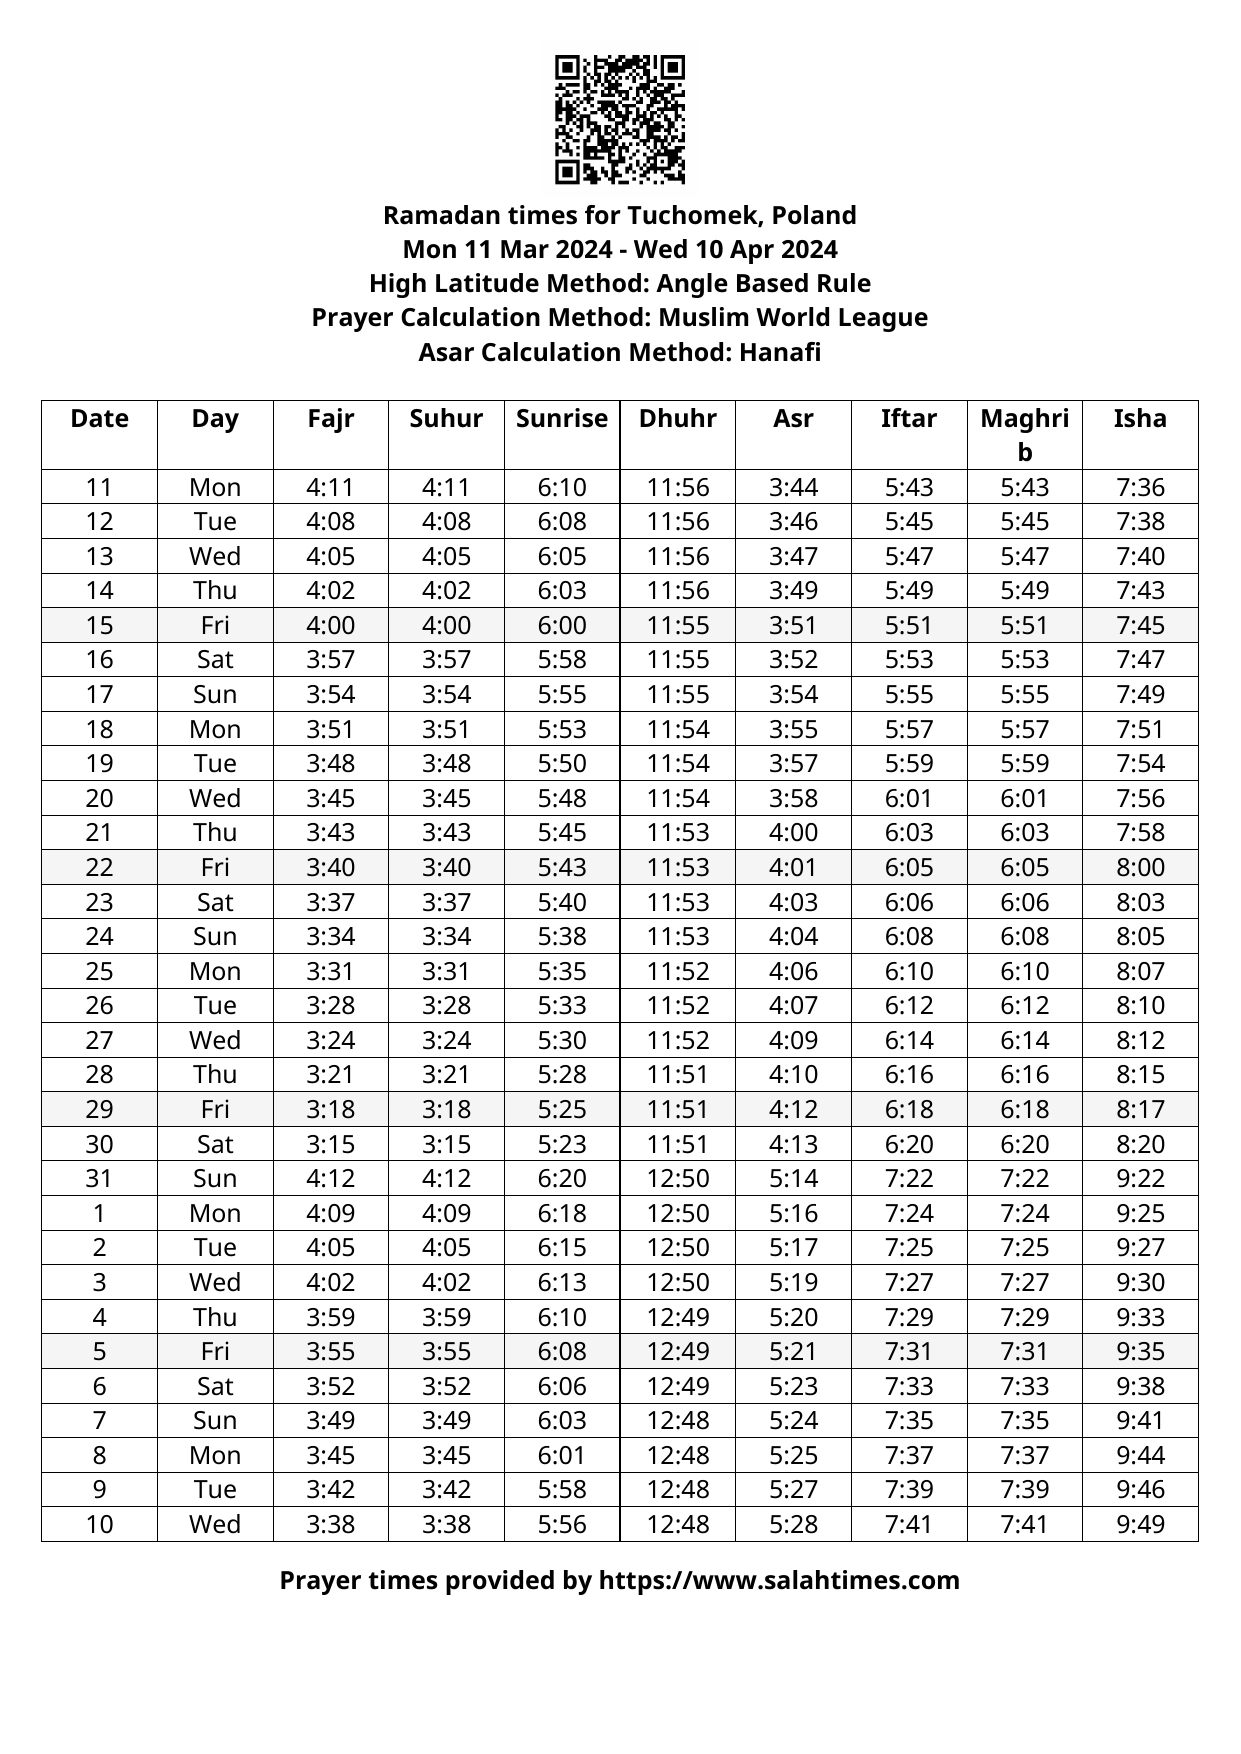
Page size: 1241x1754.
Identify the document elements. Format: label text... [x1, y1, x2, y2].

table_cell 10 [42, 1507, 157, 1541]
table_cell Sat [158, 1369, 273, 1402]
table_cell 16 [42, 643, 157, 676]
table_cell 5:28 [736, 1507, 851, 1541]
table_cell 6:08 [968, 919, 1082, 953]
table_cell 4:13 [736, 1127, 851, 1160]
table_cell 4:09 [389, 1196, 504, 1229]
table_header Suhur [389, 401, 504, 469]
table_cell 28 [42, 1058, 157, 1091]
table_cell 7:35 [852, 1404, 967, 1437]
table_cell 7:40 [1083, 539, 1198, 572]
table_cell 7:49 [1083, 677, 1198, 711]
table_cell 15 [42, 608, 157, 642]
table_cell Sun [158, 677, 273, 711]
table_cell 3:45 [389, 781, 504, 814]
table_cell 11:53 [621, 885, 735, 918]
table_cell 5:27 [736, 1473, 851, 1506]
table_cell 6:12 [968, 989, 1082, 1022]
table_cell 5:53 [505, 712, 619, 745]
table_cell Mon [158, 1438, 273, 1472]
table_cell 3:52 [389, 1369, 504, 1402]
table_cell 5:49 [852, 574, 967, 607]
picture [542, 41, 699, 198]
table_cell 3:47 [736, 539, 851, 572]
table_cell 4:02 [389, 574, 504, 607]
table_cell 5:55 [505, 677, 619, 711]
table_cell 7:47 [1083, 643, 1198, 676]
table_cell 3:21 [274, 1058, 388, 1091]
table_cell Sun [158, 1161, 273, 1195]
table_cell 5:45 [505, 816, 619, 849]
table_cell 3:37 [389, 885, 504, 918]
table_cell 7 [42, 1404, 157, 1437]
table_header Iftar [852, 401, 967, 469]
table_cell 8:00 [1083, 850, 1198, 884]
text Mon 11 Mar 2024 - Wed 10 Apr 2024 [42, 232, 1198, 266]
table_cell 5:45 [968, 504, 1082, 538]
table_cell Sun [158, 1404, 273, 1437]
table_cell 11:54 [621, 781, 735, 814]
table_cell 11:56 [621, 504, 735, 538]
table_cell Wed [158, 539, 273, 572]
table_cell 7:35 [968, 1404, 1082, 1437]
table_cell 8:05 [1083, 919, 1198, 953]
table_cell 6:08 [852, 919, 967, 953]
table_cell 8 [42, 1438, 157, 1472]
table_cell 7:33 [968, 1369, 1082, 1402]
table_cell 18 [42, 712, 157, 745]
table_cell 7:31 [852, 1334, 967, 1368]
table_cell 3:59 [274, 1300, 388, 1333]
table_cell 12:50 [621, 1196, 735, 1229]
table_cell Fri [158, 1334, 273, 1368]
table_cell 9:25 [1083, 1196, 1198, 1229]
table_cell 7:27 [852, 1265, 967, 1299]
table_cell 5:55 [968, 677, 1082, 711]
table_cell 7:24 [968, 1196, 1082, 1229]
table_cell 7:58 [1083, 816, 1198, 849]
table_cell Sun [158, 919, 273, 953]
table_cell 12:48 [621, 1404, 735, 1437]
table_cell 11:52 [621, 954, 735, 987]
table_cell Mon [158, 954, 273, 987]
table_cell 7:39 [852, 1473, 967, 1506]
table_cell 11:54 [621, 712, 735, 745]
table_cell 4:12 [736, 1092, 851, 1126]
table_cell Fri [158, 1092, 273, 1126]
table_cell Mon [158, 1196, 273, 1229]
table_cell 6:20 [505, 1161, 619, 1195]
table_cell 7:51 [1083, 712, 1198, 745]
table_cell 9:46 [1083, 1473, 1198, 1506]
table_cell 12:49 [621, 1300, 735, 1333]
table_cell 7:24 [852, 1196, 967, 1229]
table_header Day [158, 401, 273, 469]
table_cell 5:53 [968, 643, 1082, 676]
table_cell Thu [158, 574, 273, 607]
table_cell 3:49 [736, 574, 851, 607]
table_cell 11:52 [621, 1023, 735, 1057]
table_cell Mon [158, 712, 273, 745]
table_cell 3:40 [389, 850, 504, 884]
table_cell 3:38 [274, 1507, 388, 1541]
table_cell 3:45 [389, 1438, 504, 1472]
table_cell 6:03 [852, 816, 967, 849]
table_cell Sat [158, 1127, 273, 1160]
table_cell 3:40 [274, 850, 388, 884]
table_cell 9:30 [1083, 1265, 1198, 1299]
table_cell 7:29 [852, 1300, 967, 1333]
table_cell 4:03 [736, 885, 851, 918]
table_cell 4:05 [389, 1231, 504, 1264]
table_cell 5:40 [505, 885, 619, 918]
table_cell 12:49 [621, 1369, 735, 1402]
table_cell 11:53 [621, 919, 735, 953]
table_cell 3:42 [274, 1473, 388, 1506]
table_cell 3:51 [389, 712, 504, 745]
table_cell 11:51 [621, 1092, 735, 1126]
table_cell 3:48 [389, 746, 504, 780]
table_cell 12:50 [621, 1231, 735, 1264]
table_cell 8:17 [1083, 1092, 1198, 1126]
table_cell 3 [42, 1265, 157, 1299]
table_cell 3:52 [736, 643, 851, 676]
table_cell 3:34 [389, 919, 504, 953]
table_cell 11 [42, 470, 157, 503]
table_cell 3:38 [389, 1507, 504, 1541]
table_cell Fri [158, 850, 273, 884]
table_cell 5:51 [852, 608, 967, 642]
table_cell 6:16 [852, 1058, 967, 1091]
table_cell 4:05 [389, 539, 504, 572]
table_cell 7:31 [968, 1334, 1082, 1368]
table_cell 5:49 [968, 574, 1082, 607]
table_cell 4:05 [274, 1231, 388, 1264]
table_cell 3:54 [274, 677, 388, 711]
table_cell 12 [42, 504, 157, 538]
table_cell 4:06 [736, 954, 851, 987]
table_cell 7:43 [1083, 574, 1198, 607]
table_cell 4:11 [389, 470, 504, 503]
table_cell 5:24 [736, 1404, 851, 1437]
table_cell 7:54 [1083, 746, 1198, 780]
table_cell 5:43 [852, 470, 967, 503]
table_cell 3:28 [389, 989, 504, 1022]
table_cell 5:57 [852, 712, 967, 745]
table_cell 6:18 [505, 1196, 619, 1229]
table_cell 5:28 [505, 1058, 619, 1091]
table_cell 5:57 [968, 712, 1082, 745]
table_cell 6:08 [505, 1334, 619, 1368]
table_cell Mon [158, 470, 273, 503]
table_cell 4:12 [389, 1161, 504, 1195]
table_cell 3:42 [389, 1473, 504, 1506]
table_cell 4:00 [274, 608, 388, 642]
table_cell 11:56 [621, 539, 735, 572]
table_cell Thu [158, 1058, 273, 1091]
table_cell 3:55 [736, 712, 851, 745]
table_cell 7:25 [968, 1231, 1082, 1264]
table_cell 6:10 [505, 470, 619, 503]
table_cell 5:55 [852, 677, 967, 711]
table_cell 11:55 [621, 643, 735, 676]
table_cell 2 [42, 1231, 157, 1264]
table_cell 5:35 [505, 954, 619, 987]
table_cell 4:08 [389, 504, 504, 538]
table_cell 5:20 [736, 1300, 851, 1333]
table_cell 5:38 [505, 919, 619, 953]
table_cell 4:05 [274, 539, 388, 572]
table_cell 6:10 [852, 954, 967, 987]
table_cell 5:33 [505, 989, 619, 1022]
table_cell 3:54 [736, 677, 851, 711]
table_cell 9:22 [1083, 1161, 1198, 1195]
table_cell 4:01 [736, 850, 851, 884]
table_header Dhuhr [621, 401, 735, 469]
table_cell 9:27 [1083, 1231, 1198, 1264]
table_cell 3:58 [736, 781, 851, 814]
text Prayer times provided by https://www.salahtimes.com [42, 1563, 1198, 1597]
table_cell 7:22 [852, 1161, 967, 1195]
table_cell 5:47 [852, 539, 967, 572]
table_cell 11:56 [621, 574, 735, 607]
table_cell 5:58 [505, 1473, 619, 1506]
table_cell 22 [42, 850, 157, 884]
text Prayer Calculation Method: Muslim World League [42, 300, 1198, 334]
table_cell 12:48 [621, 1473, 735, 1506]
table_cell 26 [42, 989, 157, 1022]
table_cell 3:48 [274, 746, 388, 780]
table_cell 31 [42, 1161, 157, 1195]
table_cell 3:28 [274, 989, 388, 1022]
table_cell 11:56 [621, 470, 735, 503]
table_cell 5:17 [736, 1231, 851, 1264]
table_cell 3:45 [274, 781, 388, 814]
table_cell 3:55 [389, 1334, 504, 1368]
table_cell 3:59 [389, 1300, 504, 1333]
table_cell 9:33 [1083, 1300, 1198, 1333]
table_cell 5:16 [736, 1196, 851, 1229]
table_cell 9:49 [1083, 1507, 1198, 1541]
table_cell 5 [42, 1334, 157, 1368]
table_cell 9:35 [1083, 1334, 1198, 1368]
table_cell 3:49 [389, 1404, 504, 1437]
table_cell 7:56 [1083, 781, 1198, 814]
table_header Maghrib [968, 401, 1082, 469]
table_cell 9:38 [1083, 1369, 1198, 1402]
table_cell 5:59 [852, 746, 967, 780]
table_cell 4:12 [274, 1161, 388, 1195]
table_cell 6:06 [968, 885, 1082, 918]
table_cell 6:00 [505, 608, 619, 642]
text High Latitude Method: Angle Based Rule [42, 266, 1198, 300]
table_cell 6:18 [852, 1092, 967, 1126]
table_cell 6:18 [968, 1092, 1082, 1126]
table_cell 11:52 [621, 989, 735, 1022]
table_cell 7:37 [968, 1438, 1082, 1472]
table_cell 3:31 [274, 954, 388, 987]
table_cell 5:53 [852, 643, 967, 676]
table_cell 3:57 [389, 643, 504, 676]
table_cell 7:22 [968, 1161, 1082, 1195]
table_cell 7:45 [1083, 608, 1198, 642]
table_cell 6:01 [505, 1438, 619, 1472]
table_cell 3:43 [389, 816, 504, 849]
table_cell 11:54 [621, 746, 735, 780]
table_cell 5:50 [505, 746, 619, 780]
table_cell 4:02 [274, 574, 388, 607]
table_cell Wed [158, 1023, 273, 1057]
table_cell 3:15 [274, 1127, 388, 1160]
table_cell 6:16 [968, 1058, 1082, 1091]
table_header Date [42, 401, 157, 469]
table_cell 8:07 [1083, 954, 1198, 987]
table_cell 5:59 [968, 746, 1082, 780]
table_cell 12:49 [621, 1334, 735, 1368]
table_cell Tue [158, 989, 273, 1022]
table_cell 6:14 [968, 1023, 1082, 1057]
table_cell 4:02 [389, 1265, 504, 1299]
table_cell Tue [158, 746, 273, 780]
table_cell 20 [42, 781, 157, 814]
table_cell 8:15 [1083, 1058, 1198, 1091]
table_cell 4:02 [274, 1265, 388, 1299]
table_cell 6:08 [505, 504, 619, 538]
table_cell 25 [42, 954, 157, 987]
table_cell Tue [158, 1231, 273, 1264]
text Ramadan times for Tuchomek, Poland [42, 198, 1198, 232]
table_cell 5:25 [736, 1438, 851, 1472]
table_cell 6:03 [505, 574, 619, 607]
table_cell 6:01 [968, 781, 1082, 814]
table_cell 6:12 [852, 989, 967, 1022]
table_cell Wed [158, 1507, 273, 1541]
table_cell 11:53 [621, 816, 735, 849]
table_cell 8:20 [1083, 1127, 1198, 1160]
table_cell Wed [158, 781, 273, 814]
table_cell 12:50 [621, 1161, 735, 1195]
table_cell 3:57 [274, 643, 388, 676]
table_cell 6:10 [505, 1300, 619, 1333]
table_cell 6 [42, 1369, 157, 1402]
table_cell 5:19 [736, 1265, 851, 1299]
table_cell 3:46 [736, 504, 851, 538]
text Asar Calculation Method: Hanafi [42, 334, 1198, 368]
table_cell 3:45 [274, 1438, 388, 1472]
table_cell 7:27 [968, 1265, 1082, 1299]
table_cell 6:15 [505, 1231, 619, 1264]
table_header Sunrise [505, 401, 619, 469]
table_cell 6:20 [968, 1127, 1082, 1160]
table_cell 7:25 [852, 1231, 967, 1264]
table_cell 11:51 [621, 1127, 735, 1160]
table_cell 5:51 [968, 608, 1082, 642]
table_cell 6:03 [505, 1404, 619, 1437]
table_cell 3:24 [274, 1023, 388, 1057]
table_cell 29 [42, 1092, 157, 1126]
table_cell 12:48 [621, 1507, 735, 1541]
table_cell 5:25 [505, 1092, 619, 1126]
table_cell 6:06 [852, 885, 967, 918]
table_cell 23 [42, 885, 157, 918]
table_cell 5:14 [736, 1161, 851, 1195]
table_cell 3:18 [389, 1092, 504, 1126]
table_cell Thu [158, 816, 273, 849]
table_cell 6:13 [505, 1265, 619, 1299]
table_cell 11:55 [621, 677, 735, 711]
table_cell 4:04 [736, 919, 851, 953]
table_cell 3:34 [274, 919, 388, 953]
table_cell 4:08 [274, 504, 388, 538]
table_cell 5:43 [968, 470, 1082, 503]
table_cell Tue [158, 1473, 273, 1506]
table_cell 12:50 [621, 1265, 735, 1299]
table_cell 5:30 [505, 1023, 619, 1057]
table_cell 27 [42, 1023, 157, 1057]
table_cell Thu [158, 1300, 273, 1333]
table_cell 4:00 [736, 816, 851, 849]
table_cell 5:23 [505, 1127, 619, 1160]
table_cell 11:55 [621, 608, 735, 642]
table_cell 11:51 [621, 1058, 735, 1091]
table_cell 19 [42, 746, 157, 780]
table_cell 3:54 [389, 677, 504, 711]
table_cell Sat [158, 885, 273, 918]
table_cell 7:38 [1083, 504, 1198, 538]
table_cell 5:56 [505, 1507, 619, 1541]
table_cell Sat [158, 643, 273, 676]
table_cell 3:55 [274, 1334, 388, 1368]
table_cell 5:47 [968, 539, 1082, 572]
table_cell Wed [158, 1265, 273, 1299]
table_cell 6:05 [968, 850, 1082, 884]
table_cell 11:53 [621, 850, 735, 884]
table_cell 3:24 [389, 1023, 504, 1057]
table_cell 3:44 [736, 470, 851, 503]
table_cell 4:07 [736, 989, 851, 1022]
table_cell 4:10 [736, 1058, 851, 1091]
table_cell 8:03 [1083, 885, 1198, 918]
table_cell 4:11 [274, 470, 388, 503]
table_cell 9 [42, 1473, 157, 1506]
table_cell 5:21 [736, 1334, 851, 1368]
table_cell 3:51 [274, 712, 388, 745]
table_cell 8:10 [1083, 989, 1198, 1022]
table_cell 5:48 [505, 781, 619, 814]
table_cell 6:14 [852, 1023, 967, 1057]
table_cell 3:49 [274, 1404, 388, 1437]
table_cell 7:41 [852, 1507, 967, 1541]
table_cell 21 [42, 816, 157, 849]
table_cell 8:12 [1083, 1023, 1198, 1057]
table_header Asr [736, 401, 851, 469]
table_cell 30 [42, 1127, 157, 1160]
table_cell 3:57 [736, 746, 851, 780]
table_cell 6:05 [852, 850, 967, 884]
table_cell 3:52 [274, 1369, 388, 1402]
table_cell 4 [42, 1300, 157, 1333]
table_cell 3:31 [389, 954, 504, 987]
table_cell 1 [42, 1196, 157, 1229]
table_cell 17 [42, 677, 157, 711]
table_cell 9:41 [1083, 1404, 1198, 1437]
table_cell 7:41 [968, 1507, 1082, 1541]
table_cell 13 [42, 539, 157, 572]
table_cell 7:33 [852, 1369, 967, 1402]
table_cell 6:05 [505, 539, 619, 572]
table_cell 3:37 [274, 885, 388, 918]
table_cell 12:48 [621, 1438, 735, 1472]
table_cell 3:21 [389, 1058, 504, 1091]
table_cell 6:01 [852, 781, 967, 814]
table_cell 24 [42, 919, 157, 953]
table_cell 6:03 [968, 816, 1082, 849]
table_cell 3:15 [389, 1127, 504, 1160]
table_cell 7:37 [852, 1438, 967, 1472]
table_cell 3:43 [274, 816, 388, 849]
table_cell 6:10 [968, 954, 1082, 987]
table_cell 5:43 [505, 850, 619, 884]
table_cell 6:20 [852, 1127, 967, 1160]
table_cell 9:44 [1083, 1438, 1198, 1472]
table_cell 4:09 [736, 1023, 851, 1057]
table_cell 5:45 [852, 504, 967, 538]
table_cell 14 [42, 574, 157, 607]
table_cell 6:06 [505, 1369, 619, 1402]
table_cell 3:51 [736, 608, 851, 642]
table_header Isha [1083, 401, 1198, 469]
table_cell 5:58 [505, 643, 619, 676]
table_cell Fri [158, 608, 273, 642]
table_cell 4:00 [389, 608, 504, 642]
table_cell 7:29 [968, 1300, 1082, 1333]
table_cell 7:39 [968, 1473, 1082, 1506]
table_header Fajr [274, 401, 388, 469]
table_cell 4:09 [274, 1196, 388, 1229]
table_cell 3:18 [274, 1092, 388, 1126]
table_cell 5:23 [736, 1369, 851, 1402]
table_cell 7:36 [1083, 470, 1198, 503]
table_cell Tue [158, 504, 273, 538]
